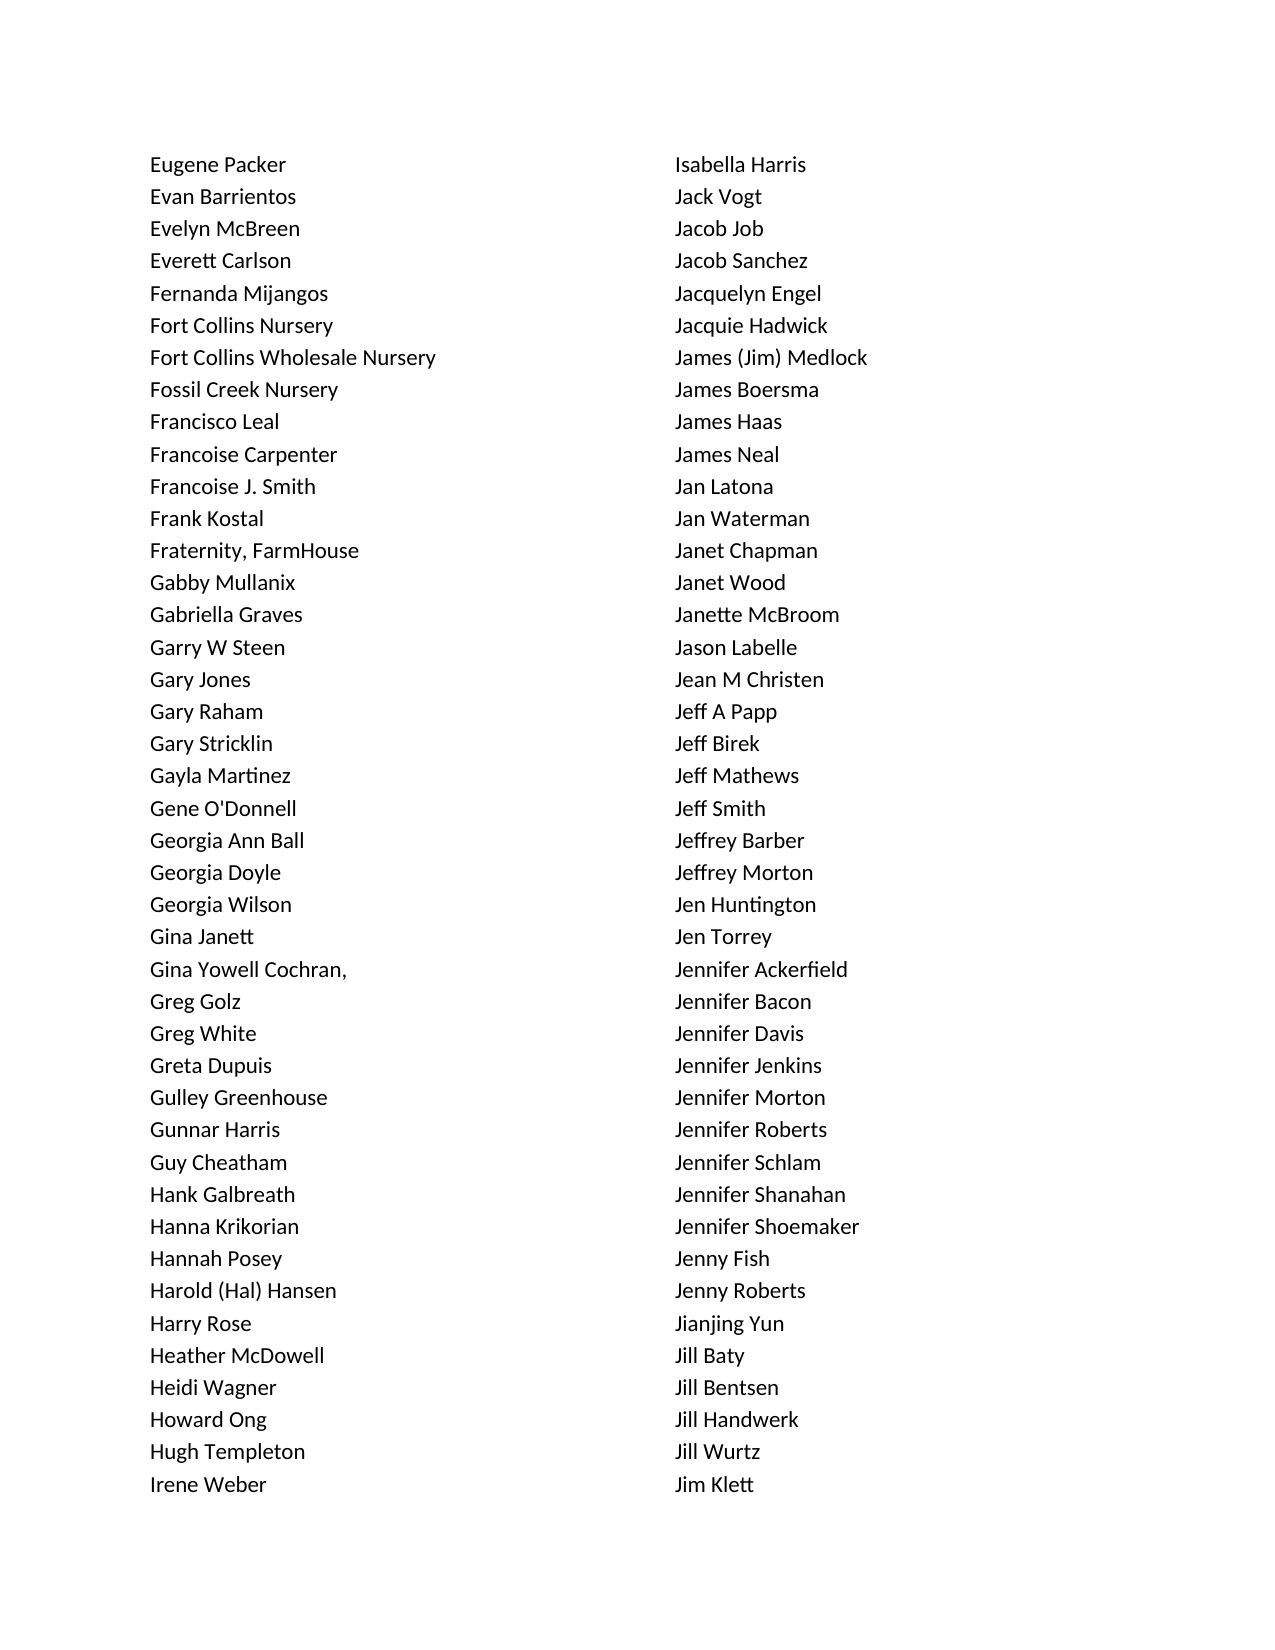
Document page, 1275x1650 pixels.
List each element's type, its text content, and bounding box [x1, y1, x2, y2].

text Francoise Carpenter [150, 440, 600, 468]
text Jeff Birek [675, 729, 1125, 757]
text Gina Janett [150, 922, 600, 951]
text Fraternity, FarmHouse [150, 536, 600, 564]
text Jennifer Jenkins [675, 1051, 1125, 1079]
text Eugene Packer [150, 150, 600, 178]
text Gabriella Graves [150, 601, 600, 629]
text Gene O'Donnell [150, 794, 600, 822]
text Jianjing Yun [675, 1309, 1125, 1337]
text Jim Klett [675, 1470, 1125, 1498]
text Hanna Krikorian [150, 1212, 600, 1240]
text Jennifer Bacon [675, 987, 1125, 1015]
text Jennifer Schlam [675, 1148, 1125, 1176]
text Jenny Fish [675, 1244, 1125, 1272]
text Francoise J. Smith [150, 472, 600, 500]
text Jen Huntington [675, 890, 1125, 918]
text Harold (Hal) Hansen [150, 1277, 600, 1304]
text Evelyn McBreen [150, 214, 600, 242]
text Jeff Smith [675, 794, 1125, 822]
text Garry W Steen [150, 633, 600, 661]
text Gina Yowell Cochran, [150, 955, 600, 983]
text Hannah Posey [150, 1244, 600, 1272]
text Guy Cheatham [150, 1148, 600, 1176]
text Jean M Christen [675, 665, 1125, 693]
text Jill Baty [675, 1341, 1125, 1369]
text Jenny Roberts [675, 1277, 1125, 1304]
text Heidi Wagner [150, 1373, 600, 1401]
text Gayla Martinez [150, 762, 600, 789]
text Gulley Greenhouse [150, 1083, 600, 1111]
text Gunnar Harris [150, 1116, 600, 1144]
text Jill Wurtz [675, 1437, 1125, 1466]
text Gabby Mullanix [150, 568, 600, 596]
text Jill Handwerk [675, 1405, 1125, 1433]
text Irene Weber [150, 1470, 600, 1498]
text Howard Ong [150, 1405, 600, 1433]
text Jan Waterman [675, 504, 1125, 532]
text Jason Labelle [675, 633, 1125, 661]
text Janette McBroom [675, 601, 1125, 629]
text Hank Galbreath [150, 1180, 600, 1208]
text Georgia Doyle [150, 858, 600, 886]
text Greg White [150, 1019, 600, 1047]
text Jennifer Davis [675, 1019, 1125, 1047]
text Janet Chapman [675, 536, 1125, 564]
text James Boersma [675, 375, 1125, 403]
text Jacquelyn Engel [675, 279, 1125, 307]
text Jacob Sanchez [675, 247, 1125, 274]
text Fort Collins Nursery [150, 311, 600, 339]
text Gary Jones [150, 665, 600, 693]
text Hugh Templeton [150, 1437, 600, 1466]
text Jennifer Ackerfield [675, 955, 1125, 983]
text Jennifer Shanahan [675, 1180, 1125, 1208]
text Jennifer Morton [675, 1083, 1125, 1111]
text Everett Carlson [150, 247, 600, 274]
text Greta Dupuis [150, 1051, 600, 1079]
text Evan Barrientos [150, 182, 600, 210]
text Frank Kostal [150, 504, 600, 532]
text Fossil Creek Nursery [150, 375, 600, 403]
text Gary Raham [150, 697, 600, 725]
text Jacquie Hadwick [675, 311, 1125, 339]
text Georgia Wilson [150, 890, 600, 918]
text Jeffrey Morton [675, 858, 1125, 886]
text Jeff A Papp [675, 697, 1125, 725]
text James Neal [675, 440, 1125, 468]
text Fort Collins Wholesale Nursery [150, 343, 600, 371]
text Francisco Leal [150, 407, 600, 436]
text Isabella Harris [675, 150, 1125, 178]
text James (Jim) Medlock [675, 343, 1125, 371]
text Jen Torrey [675, 922, 1125, 951]
text Heather McDowell [150, 1341, 600, 1369]
text Fernanda Mijangos [150, 279, 600, 307]
text Jack Vogt [675, 182, 1125, 210]
text Jacob Job [675, 214, 1125, 242]
text Greg Golz [150, 987, 600, 1015]
text Jennifer Shoemaker [675, 1212, 1125, 1240]
text James Haas [675, 407, 1125, 436]
text Jeff Mathews [675, 762, 1125, 789]
text Jan Latona [675, 472, 1125, 500]
text Jennifer Roberts [675, 1116, 1125, 1144]
text Janet Wood [675, 568, 1125, 596]
text Gary Stricklin [150, 729, 600, 757]
text Jeffrey Barber [675, 826, 1125, 854]
text Harry Rose [150, 1309, 600, 1337]
text Jill Bentsen [675, 1373, 1125, 1401]
text Georgia Ann Ball [150, 826, 600, 854]
